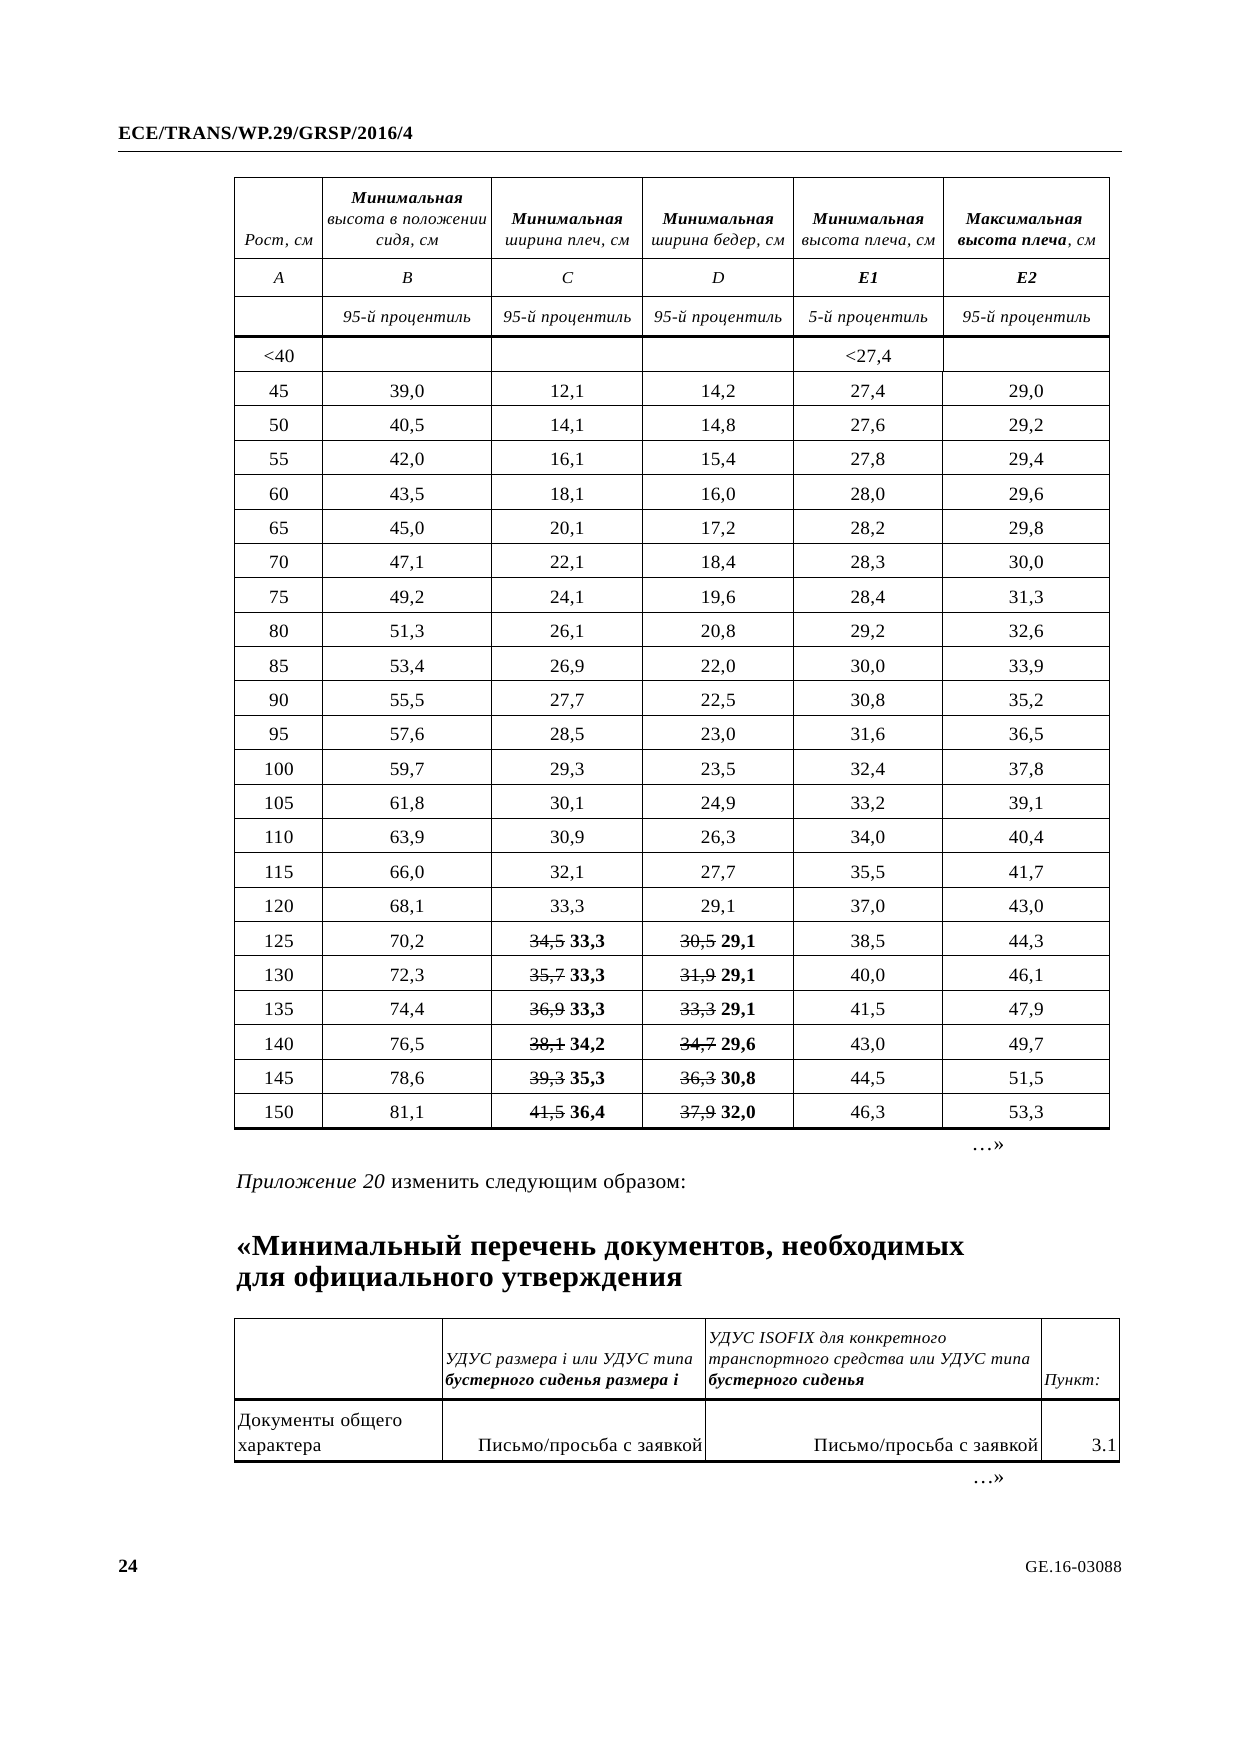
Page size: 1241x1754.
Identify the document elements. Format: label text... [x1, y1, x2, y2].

table_cell 33,3 29,1 [643, 991, 793, 1024]
table_cell 53,4 [323, 647, 491, 680]
table_cell E1 [794, 259, 943, 296]
table_cell 65 [235, 510, 322, 543]
table_cell 30,5 29,1 [643, 922, 793, 955]
table_cell 32,4 [794, 750, 942, 783]
table_header Минимальная высота плеча, см [794, 178, 943, 257]
table_cell 46,3 [794, 1094, 942, 1127]
table_cell 44,3 [943, 922, 1109, 955]
table_cell 28,4 [794, 578, 942, 612]
table_cell 33,2 [794, 785, 942, 818]
table_cell C [492, 259, 642, 296]
table_cell 95 [235, 716, 322, 749]
table_cell D [643, 259, 793, 296]
table_header Рост, см [235, 178, 322, 257]
table_cell <40 [235, 338, 322, 371]
table_cell 34,5 33,3 [492, 922, 642, 955]
table_cell 47,9 [943, 991, 1109, 1024]
table_cell 43,0 [794, 1025, 942, 1058]
table_cell 135 [235, 991, 322, 1024]
table_cell 43,0 [943, 888, 1109, 921]
table_cell 57,6 [323, 716, 491, 749]
table_cell 22,0 [643, 647, 793, 680]
table_cell 30,1 [492, 785, 642, 818]
table_cell 27,7 [492, 681, 642, 715]
table_cell 36,3 30,8 [643, 1060, 793, 1093]
table_cell 70 [235, 544, 322, 577]
table_cell 41,7 [943, 853, 1109, 887]
table_cell 95-й процентиль [323, 297, 491, 334]
table_cell 125 [235, 922, 322, 955]
table_cell 63,9 [323, 819, 491, 852]
table_cell 43,5 [323, 475, 491, 508]
table_cell 81,1 [323, 1094, 491, 1127]
table_cell 35,7 33,3 [492, 956, 642, 990]
table_cell 29,1 [643, 888, 793, 921]
table_cell 30,0 [943, 544, 1109, 577]
table_cell 140 [235, 1025, 322, 1058]
table_cell 110 [235, 819, 322, 852]
table_cell 41,5 [794, 991, 942, 1024]
table_header Пункт: [1042, 1319, 1119, 1398]
table_header Максимальная высота плеча, см [944, 178, 1109, 257]
table_cell 27,6 [794, 406, 942, 440]
table_cell 19,6 [643, 578, 793, 612]
table_cell 78,6 [323, 1060, 491, 1093]
table_cell 95-й процентиль [492, 297, 642, 334]
table_cell 3.1 [1042, 1401, 1119, 1459]
table_cell 36,5 [943, 716, 1109, 749]
table_cell 31,3 [943, 578, 1109, 612]
table_header [235, 1319, 442, 1398]
table_header УДУС размера i или УДУС типа бустерного сиденья размера i [443, 1319, 705, 1398]
table_cell 40,5 [323, 406, 491, 440]
table_cell <27,4 [794, 338, 943, 371]
table_cell [643, 338, 793, 371]
table_cell 61,8 [323, 785, 491, 818]
table_cell 44,5 [794, 1060, 942, 1093]
table_cell 76,5 [323, 1025, 491, 1058]
table_cell 100 [235, 750, 322, 783]
table_cell 32,1 [492, 853, 642, 887]
table_cell 12,1 [492, 372, 642, 405]
table_cell 49,2 [323, 578, 491, 612]
table_cell 29,6 [943, 475, 1109, 508]
table_cell 36,9 33,3 [492, 991, 642, 1024]
table_cell 23,0 [643, 716, 793, 749]
table_cell 16,0 [643, 475, 793, 508]
table_cell 53,3 [943, 1094, 1109, 1127]
table_cell 105 [235, 785, 322, 818]
table_cell 30,9 [492, 819, 642, 852]
table_cell 22,5 [643, 681, 793, 715]
table_cell 90 [235, 681, 322, 715]
table_cell 49,7 [943, 1025, 1109, 1058]
table_cell 66,0 [323, 853, 491, 887]
table_cell 23,5 [643, 750, 793, 783]
table_cell 37,0 [794, 888, 942, 921]
table_cell 29,0 [943, 372, 1109, 405]
text …» [236, 1463, 1004, 1488]
table_cell 74,4 [323, 991, 491, 1024]
table_cell 20,8 [643, 613, 793, 646]
table_cell [323, 338, 491, 371]
text …» [236, 1130, 1004, 1155]
table_header Минимальная высота в положении сидя, см [323, 178, 491, 257]
table_cell 24,9 [643, 785, 793, 818]
table_cell 95-й процентиль [944, 297, 1109, 334]
table_cell 145 [235, 1060, 322, 1093]
table_cell 35,2 [943, 681, 1109, 715]
table_cell 34,7 29,6 [643, 1025, 793, 1058]
table_cell Документы общего характера [235, 1401, 442, 1459]
table_cell 29,2 [794, 613, 942, 646]
table_cell [944, 338, 1109, 371]
table_cell 40,4 [943, 819, 1109, 852]
table_cell 38,1 34,2 [492, 1025, 642, 1058]
table_cell 29,8 [943, 510, 1109, 543]
table_cell 37,9 32,0 [643, 1094, 793, 1127]
table_cell 85 [235, 647, 322, 680]
table_cell 33,3 [492, 888, 642, 921]
table_cell 27,4 [794, 372, 942, 405]
table_cell Письмо/просьба с заявкой [443, 1401, 705, 1459]
table_cell 39,0 [323, 372, 491, 405]
table_cell 120 [235, 888, 322, 921]
table_cell 18,1 [492, 475, 642, 508]
table_cell E2 [944, 259, 1109, 296]
table_cell 30,0 [794, 647, 942, 680]
table_cell 28,2 [794, 510, 942, 543]
table_cell 55 [235, 441, 322, 474]
table_cell 51,5 [943, 1060, 1109, 1093]
table_cell 60 [235, 475, 322, 508]
table_cell 130 [235, 956, 322, 990]
table_cell 35,5 [794, 853, 942, 887]
table_cell 17,2 [643, 510, 793, 543]
table_cell 16,1 [492, 441, 642, 474]
table_cell 68,1 [323, 888, 491, 921]
table_cell 47,1 [323, 544, 491, 577]
table_cell 14,2 [643, 372, 793, 405]
table_cell 80 [235, 613, 322, 646]
table_cell 29,4 [943, 441, 1109, 474]
table_cell 42,0 [323, 441, 491, 474]
text Приложение 20 изменить следующим образом: [236, 1168, 1004, 1193]
table_cell 28,5 [492, 716, 642, 749]
table_cell Письмо/просьба с заявкой [706, 1401, 1041, 1459]
table_cell 50 [235, 406, 322, 440]
table_cell 15,4 [643, 441, 793, 474]
table_cell 70,2 [323, 922, 491, 955]
table_cell 45 [235, 372, 322, 405]
table_cell 37,8 [943, 750, 1109, 783]
table_cell [235, 297, 322, 334]
table_cell 33,9 [943, 647, 1109, 680]
table_cell B [323, 259, 491, 296]
table_cell 51,3 [323, 613, 491, 646]
table_cell 24,1 [492, 578, 642, 612]
table_cell 18,4 [643, 544, 793, 577]
table_cell 55,5 [323, 681, 491, 715]
table_cell 40,0 [794, 956, 942, 990]
table_cell 32,6 [943, 613, 1109, 646]
table_cell 14,8 [643, 406, 793, 440]
table_cell A [235, 259, 322, 296]
table_cell 38,5 [794, 922, 942, 955]
table_cell 30,8 [794, 681, 942, 715]
table_cell 28,3 [794, 544, 942, 577]
table_cell 41,5 36,4 [492, 1094, 642, 1127]
table_cell 20,1 [492, 510, 642, 543]
table_cell 27,8 [794, 441, 942, 474]
table_cell 29,3 [492, 750, 642, 783]
text «Минимальный перечень документов, необходимых для официального утверждения [118, 1230, 1004, 1293]
table_cell 29,2 [943, 406, 1109, 440]
table_cell 28,0 [794, 475, 942, 508]
table_cell 39,1 [943, 785, 1109, 818]
table_cell 31,6 [794, 716, 942, 749]
table_cell 46,1 [943, 956, 1109, 990]
table_cell 72,3 [323, 956, 491, 990]
table_cell 26,1 [492, 613, 642, 646]
table_cell 5-й процентиль [794, 297, 943, 334]
table_header Минимальная ширина плеч, см [492, 178, 642, 257]
table_header УДУС ISOFIX для конкретного транспортного средства или УДУС типа бустерного сиденья [706, 1319, 1041, 1398]
table_cell 59,7 [323, 750, 491, 783]
table_cell 31,9 29,1 [643, 956, 793, 990]
table_cell [492, 338, 642, 371]
table_cell 27,7 [643, 853, 793, 887]
table_cell 26,9 [492, 647, 642, 680]
table_cell 14,1 [492, 406, 642, 440]
table_cell 75 [235, 578, 322, 612]
table_header Минимальная ширина бедер, см [643, 178, 793, 257]
table_cell 34,0 [794, 819, 942, 852]
table_cell 115 [235, 853, 322, 887]
table_cell 22,1 [492, 544, 642, 577]
table_cell 95-й процентиль [643, 297, 793, 334]
table_cell 45,0 [323, 510, 491, 543]
table_cell 39,3 35,3 [492, 1060, 642, 1093]
table_cell 26,3 [643, 819, 793, 852]
table_cell 150 [235, 1094, 322, 1127]
